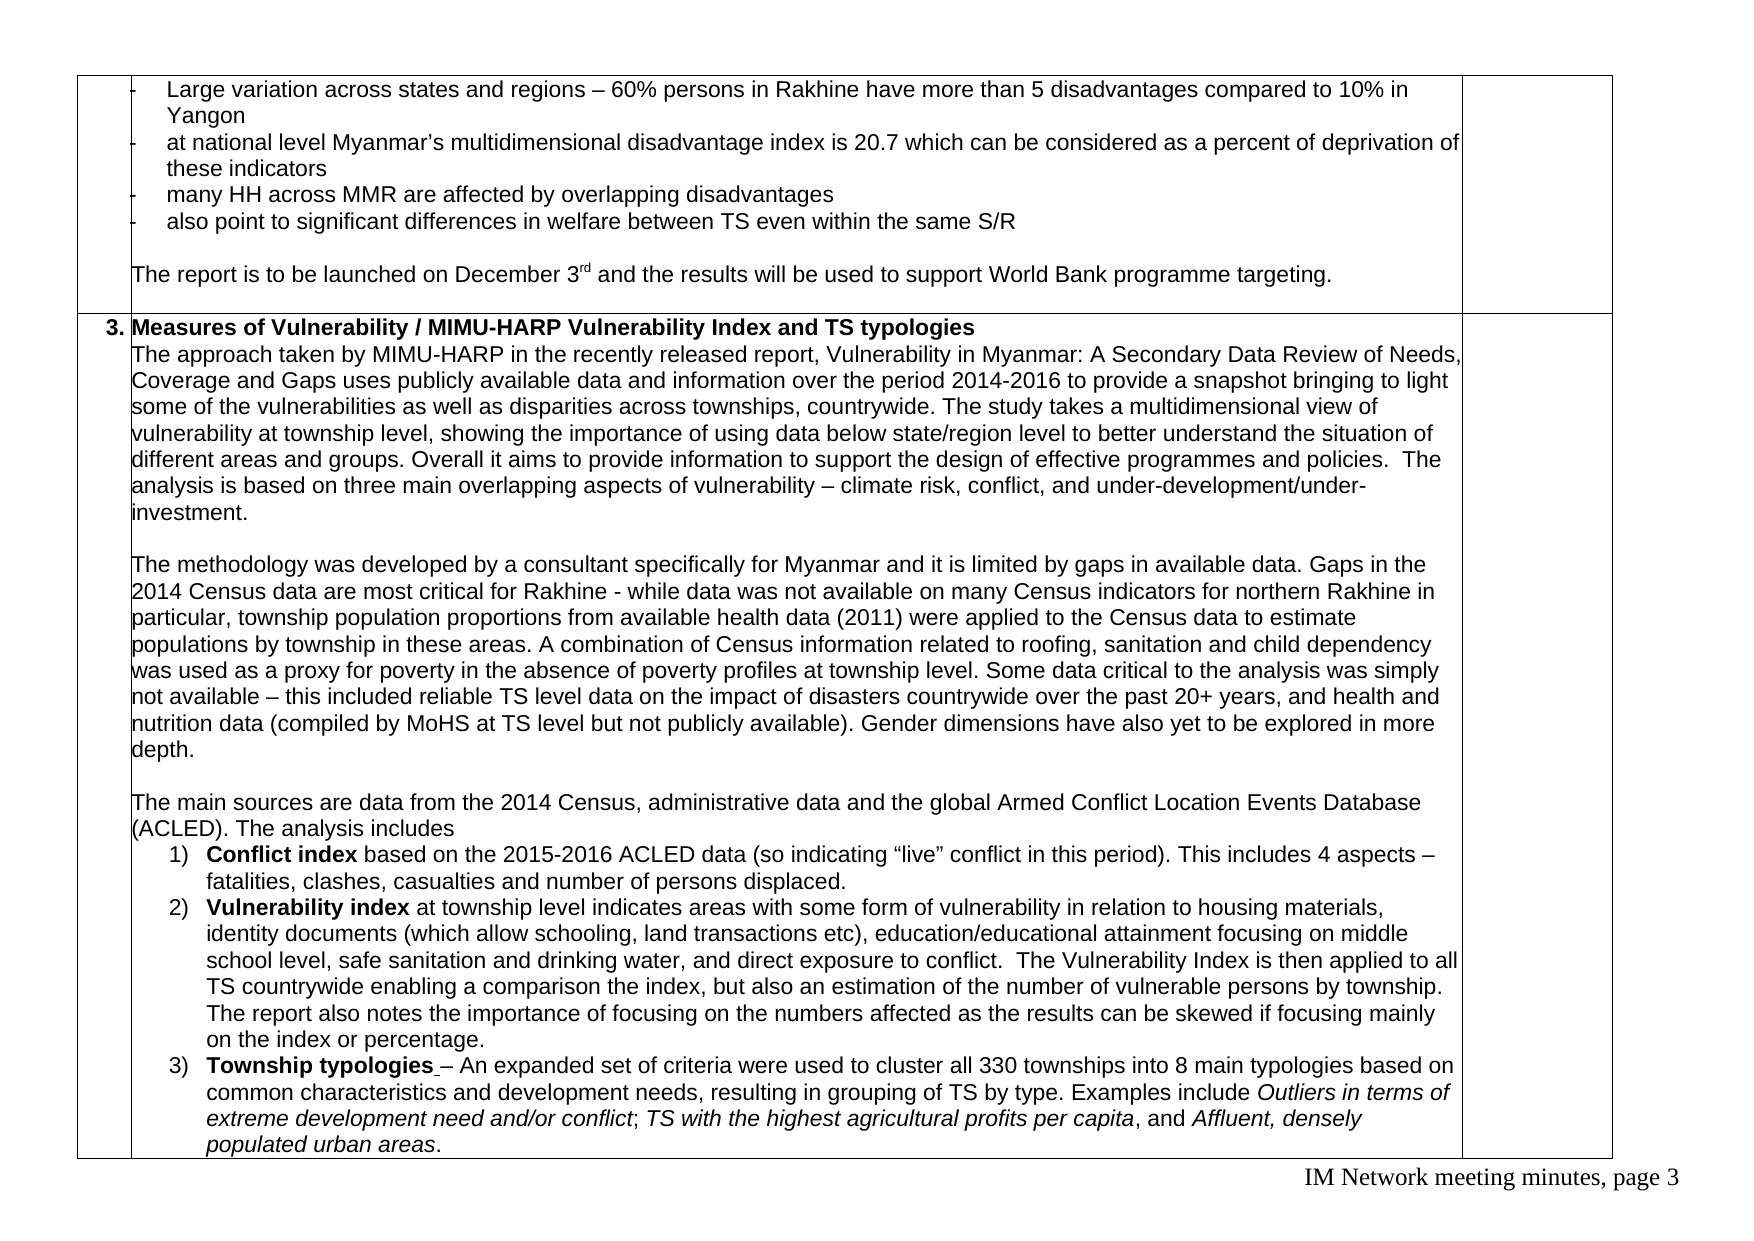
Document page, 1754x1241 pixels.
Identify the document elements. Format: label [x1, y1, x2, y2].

table_cell [132, 314, 1462, 1158]
table_cell [1463, 314, 1612, 1158]
table_cell [132, 76, 1462, 313]
table_cell [78, 76, 131, 313]
table_cell [78, 314, 131, 1158]
table_cell [1463, 76, 1612, 313]
